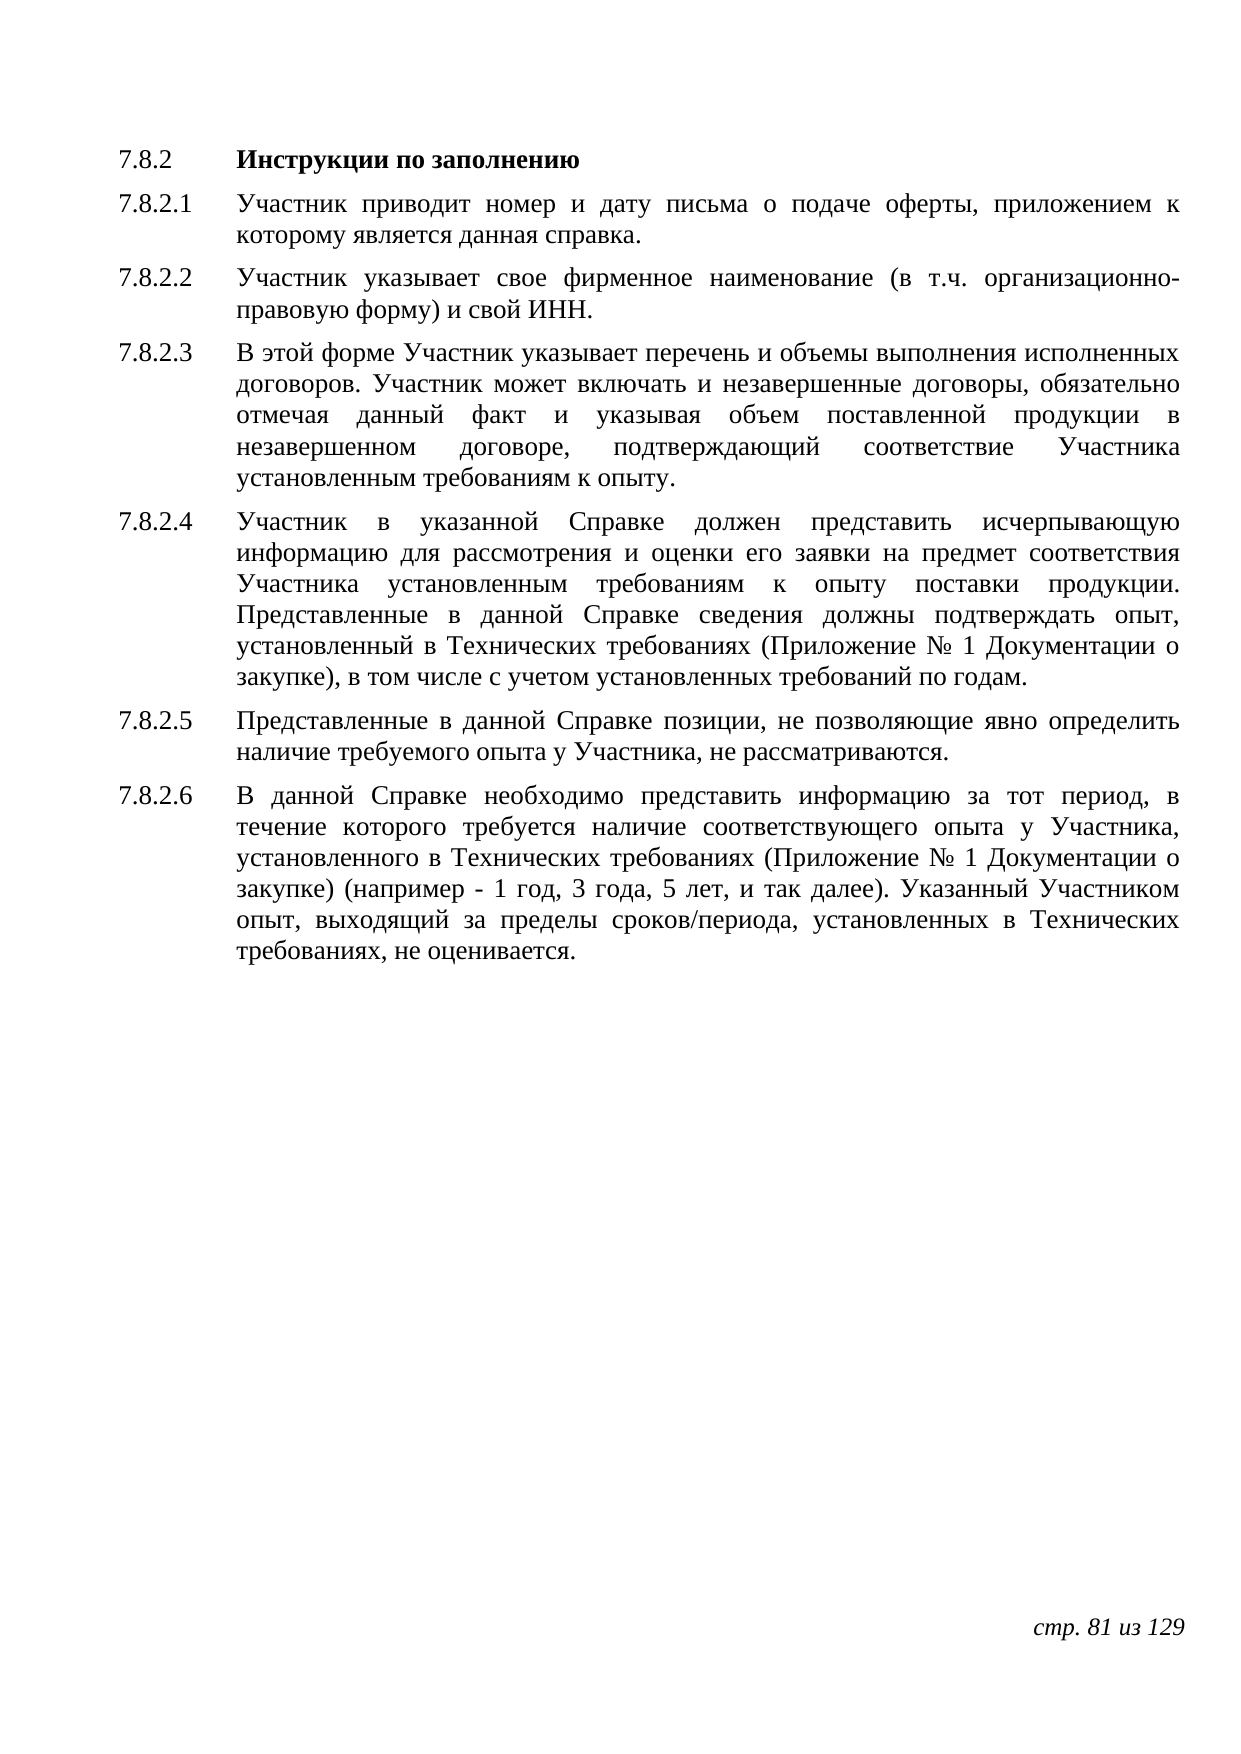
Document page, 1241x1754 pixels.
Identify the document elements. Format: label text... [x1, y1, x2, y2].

text Участник указывает свое фирменное наименование (в т.ч. организационно-правовую форму) и свой ИНН. [118, 262, 1181, 324]
text В данной Справке необходимо представить информацию за тот период, в течение которого требуется наличие соответствующего опыта у Участника, установленного в Технических требованиях (Приложение № 1 Документации о закупке) (например - 1 год, 3 года, 5 лет, и так далее). Указанный Участником опыт, выходящий за пределы сроков/периода, установленных в Технических требованиях, не оценивается. [118, 779, 1181, 966]
text Представленные в данной Справке позиции, не позволяющие явно определить наличие требуемого опыта у Участника, не рассматриваются. [118, 704, 1181, 766]
text Участник в указанной Справке должен представить исчерпывающую информацию для рассмотрения и оценки его заявки на предмет соответствия Участника установленным требованиям к опыту поставки продукции. Представленные в данной Справке сведения должны подтверждать опыт, установленный в Технических требованиях (Приложение № 1 Документации о закупке), в том числе с учетом установленных требований по годам. [118, 504, 1181, 691]
text Участник приводит номер и дату письма о подаче оферты, приложением к которому является данная справка. [118, 187, 1181, 249]
text В этой форме Участник указывает перечень и объемы выполнения исполненных договоров. Участник может включать и незавершенные договоры, обязательно отмечая данный факт и указывая объем поставленной продукции в незавершенном договоре, подтверждающий соответствие Участника установленным требованиям к опыту. [118, 336, 1181, 492]
text Инструкции по заполнению [118, 143, 1181, 174]
